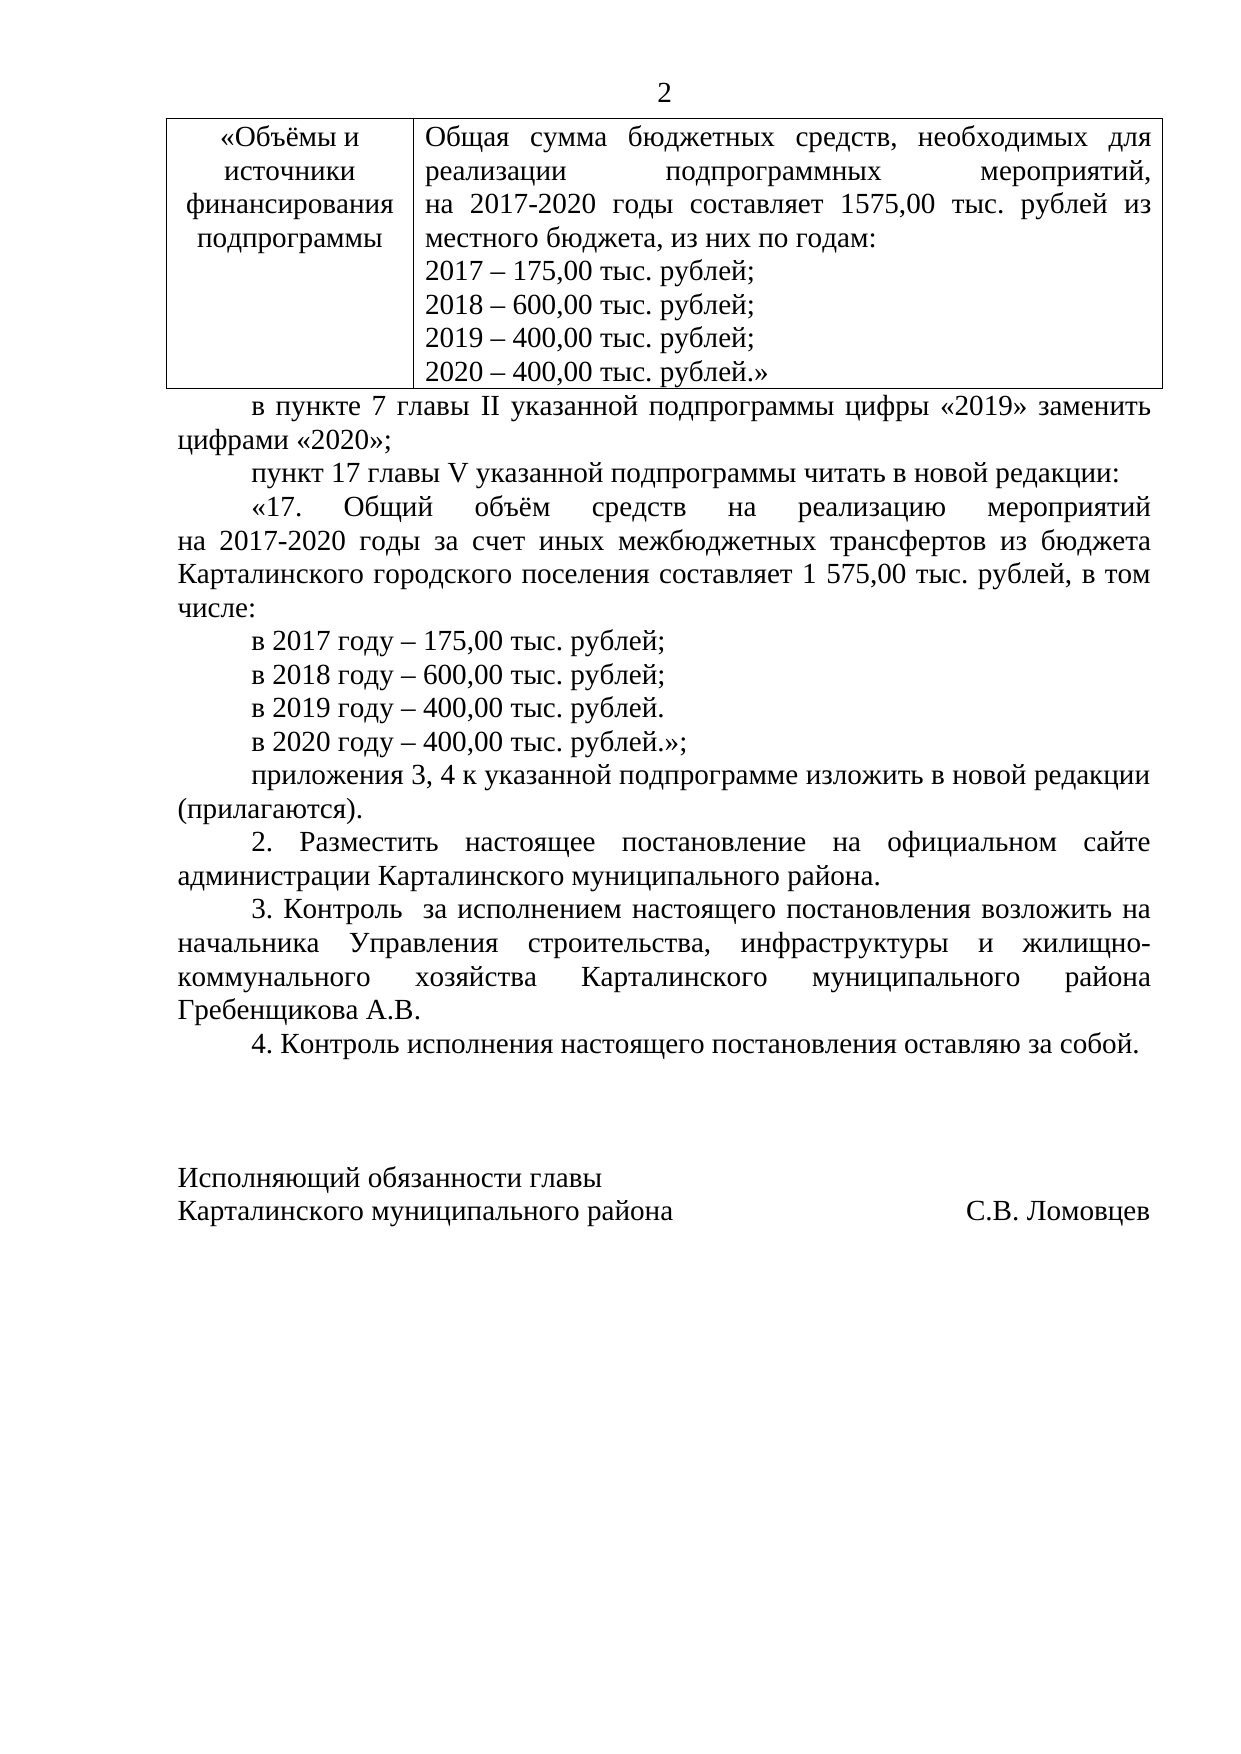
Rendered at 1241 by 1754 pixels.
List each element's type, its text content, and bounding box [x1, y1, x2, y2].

table_header Общая сумма бюджетных средств, необходимых для реализации подпрограммных мероприятий, на 2017-2020 годы составляет 1575,00 тыс. рублей из местного бюджета, из них по годам: 2017 – 175,00 тыс. рублей; 2018 – 600,00 тыс. рублей; 2019 – 400,00 тыс. рублей; 2020 – 400,00 тыс. рублей.» [414, 119, 1162, 387]
text в 2017 году – 175,00 тыс. рублей; [177, 623, 1152, 657]
text Карталинского муниципального района С.В. Ломовцев [177, 1193, 1152, 1227]
text в 2020 году – 400,00 тыс. рублей.»; [177, 724, 1152, 757]
text Исполняющий обязанности главы [177, 1160, 1152, 1193]
text 4. Контроль исполнения настоящего постановления оставляю за собой. [177, 1026, 1152, 1059]
text 2. Разместить настоящее постановление на официальном сайте администрации Карталинского муниципального района. [177, 824, 1152, 892]
text в 2019 году – 400,00 тыс. рублей. [177, 690, 1152, 724]
text приложения 3, 4 к указанной подпрограмме изложить в новой редакции (прилагаются). [177, 757, 1152, 824]
text пункт 17 главы V указанной подпрограммы читать в новой редакции: [177, 456, 1152, 489]
text 3. Контроль за исполнением настоящего постановления возложить на начальника Управления строительства, инфраструктуры и жилищно-коммунального хозяйства Карталинского муниципального района Гребенщикова А.В. [177, 892, 1152, 1026]
text «17. Общий объём средств на реализацию мероприятий на 2017-2020 годы за счет иных межбюджетных трансфертов из бюджета Карталинского городского поселения составляет 1 575,00 тыс. рублей, в том числе: [177, 489, 1152, 623]
text в пункте 7 главы II указанной подпрограммы цифры «2019» заменить цифрами «2020»; [177, 389, 1152, 456]
table_header «Объёмы и источники финансирования подпрограммы [167, 119, 413, 387]
text в 2018 году – 600,00 тыс. рублей; [177, 657, 1152, 690]
